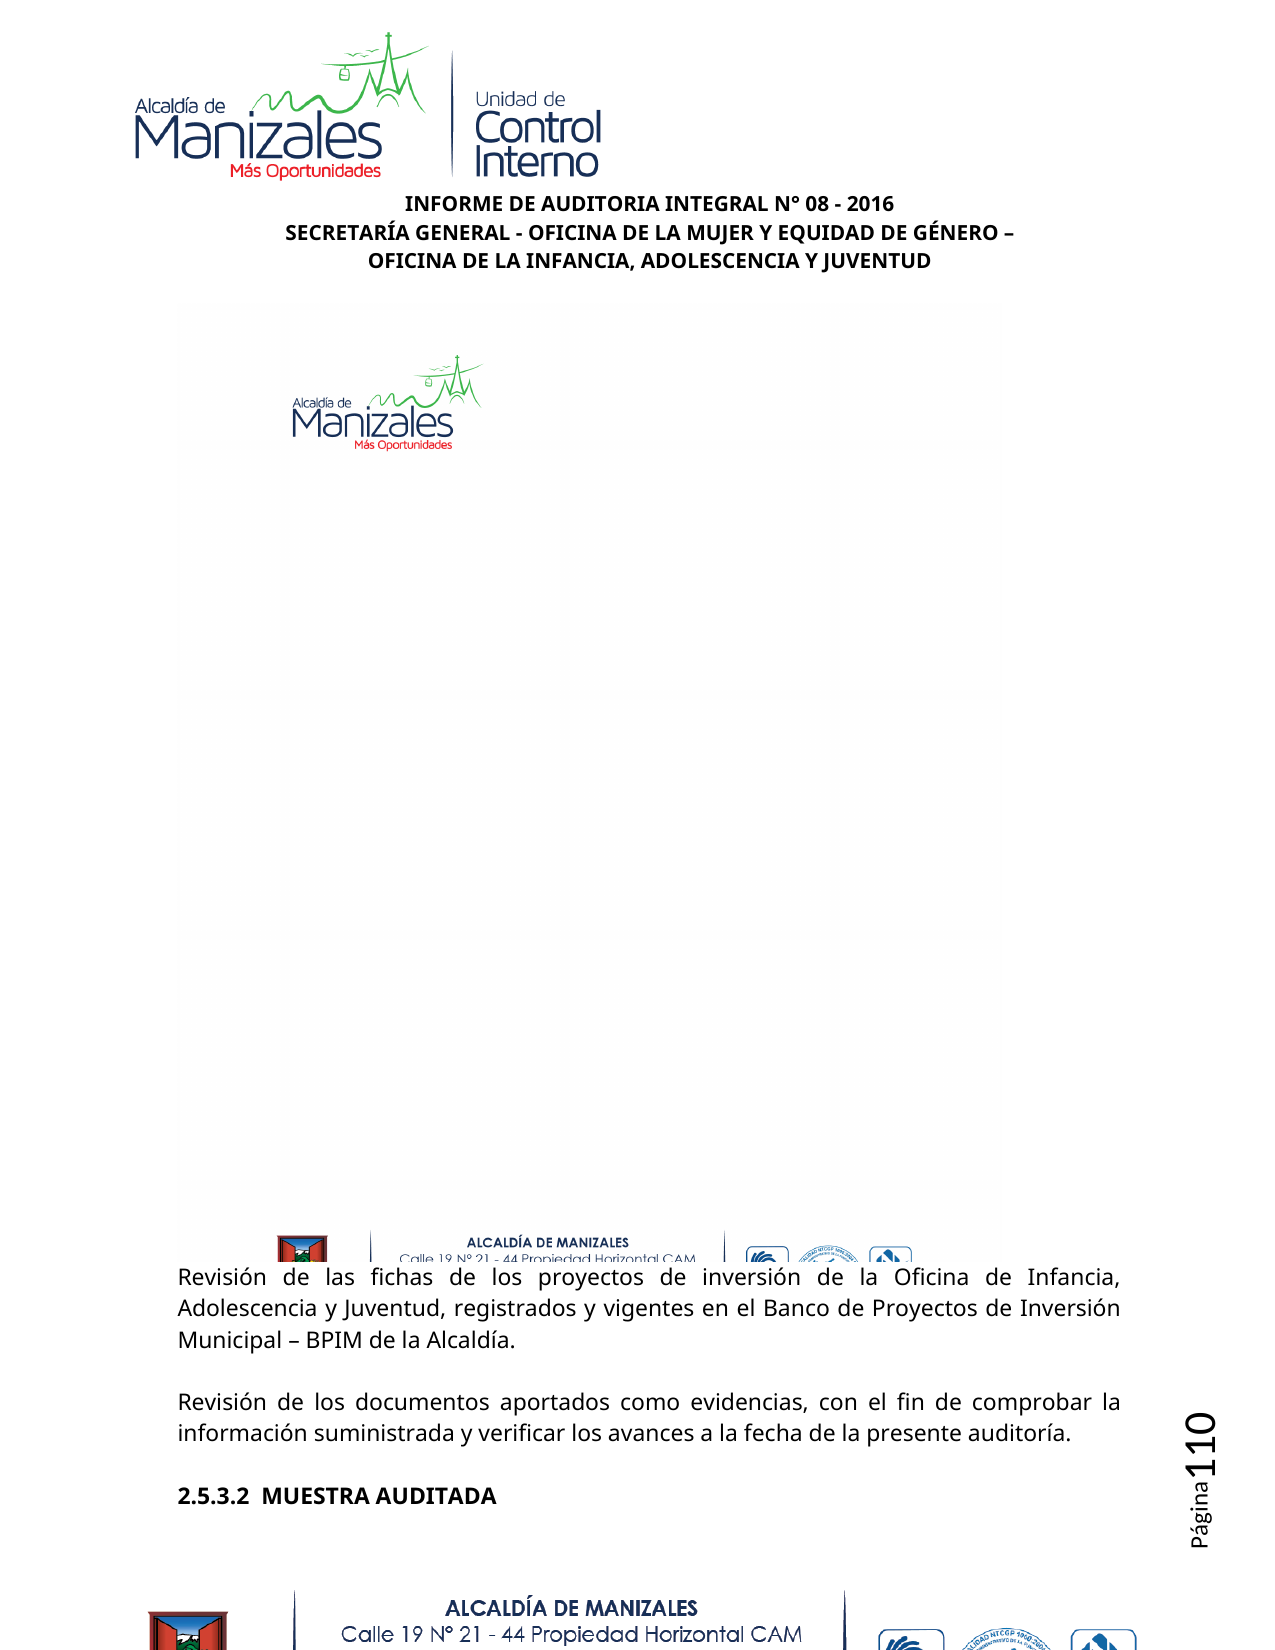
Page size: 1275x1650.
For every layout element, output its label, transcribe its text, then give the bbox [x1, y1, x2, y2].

text Revisión de las fichas de los proyectos de inversión de la Oficina de Infancia, Adolescencia y Juventud, registrados y vigentes en el Banco de Proyectos de Inversión Municipal – BPIM de la Alcaldía. [177, 1261, 1122, 1355]
picture [0, 1579, 1275, 1650]
picture [0, 0, 1227, 1293]
text Revisión de los documentos aportados como evidencias, con el fin de comprobar la información suministrada y verificar los avances a la fecha de la presente auditoría. [177, 1386, 1122, 1448]
text 2.5.3.2 MUESTRA AUDITADA [177, 1480, 1122, 1511]
